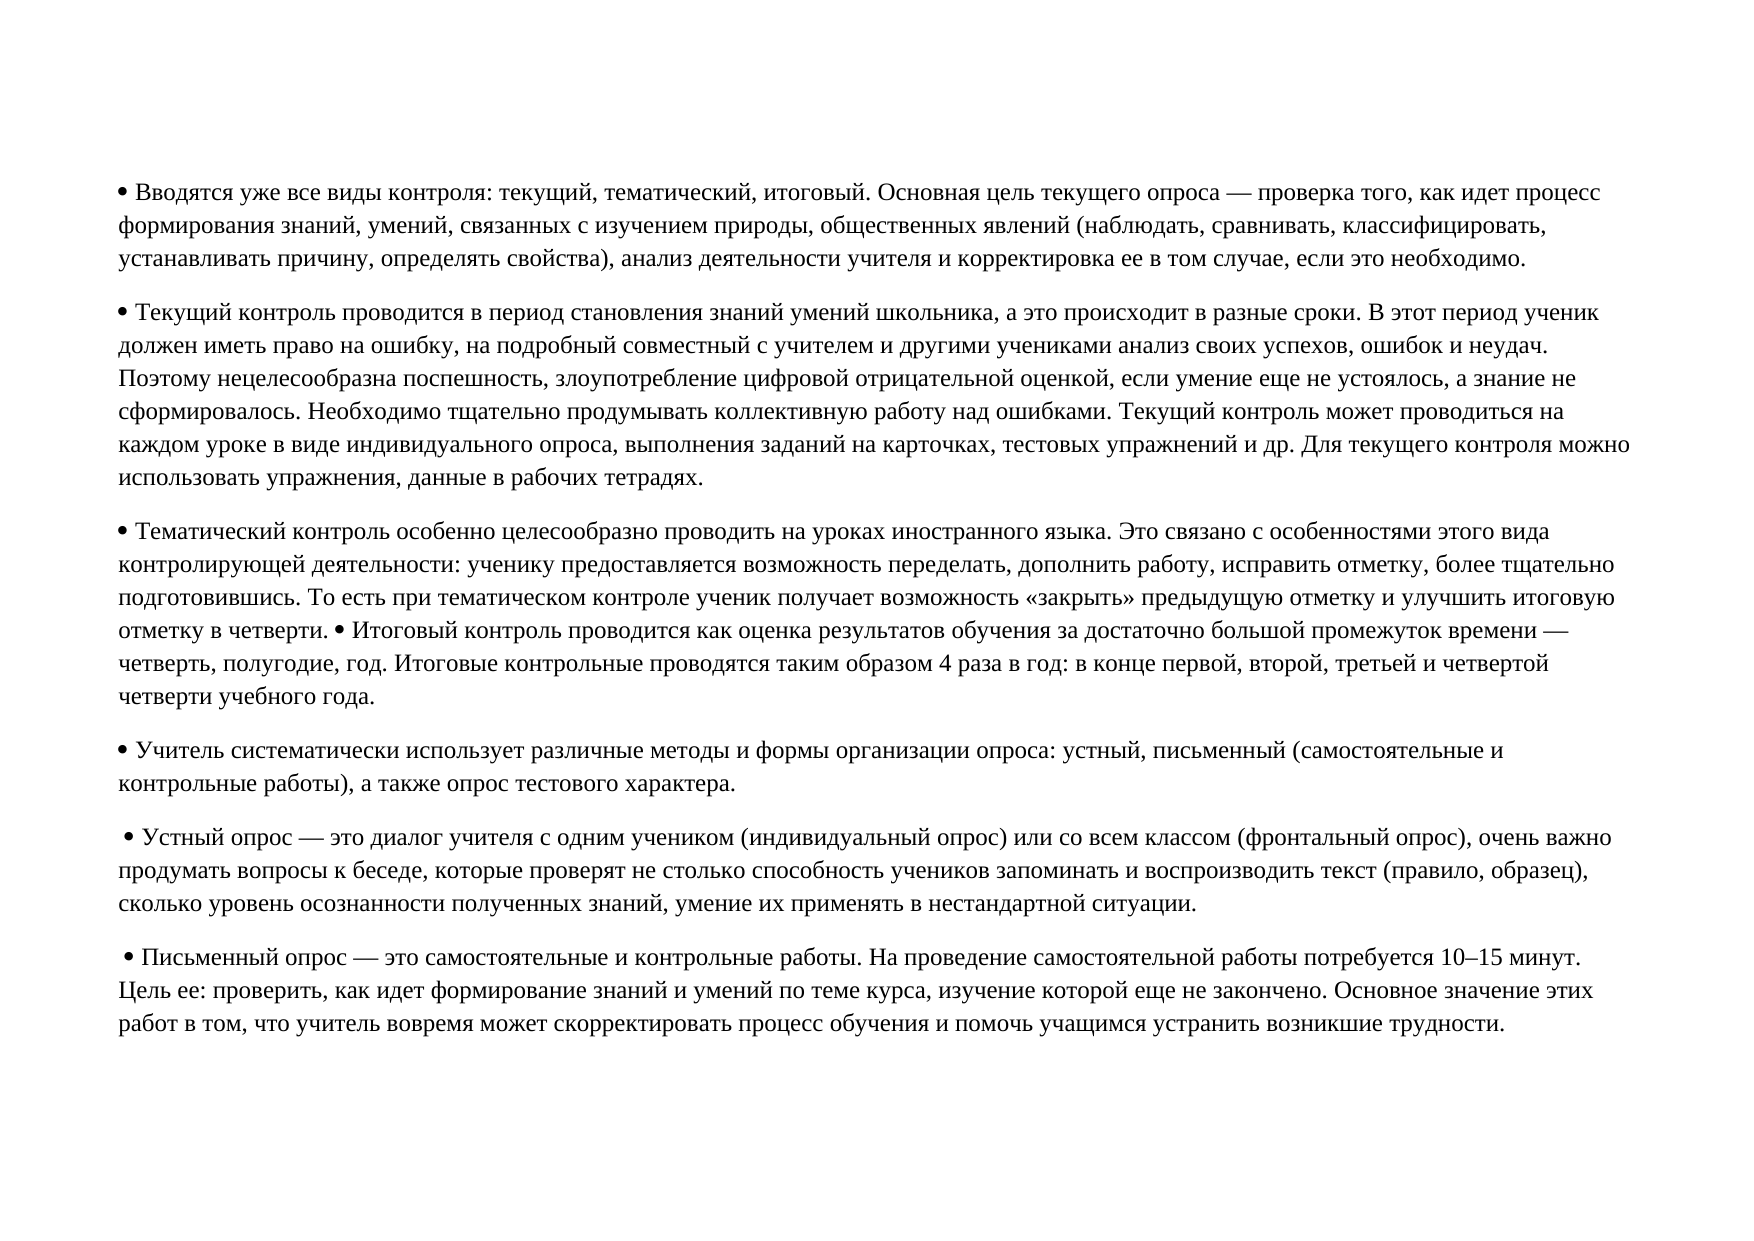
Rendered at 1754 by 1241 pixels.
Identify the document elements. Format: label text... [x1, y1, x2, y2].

text Устный опрос — это диалог учителя с одним учеником (индивидуальный опрос) или со всем классом (фронтальный опрос), очень важно продумать вопросы к беседе, которые проверят не столько способность учеников запоминать и воспроизводить текст (правило, образец), сколько уровень осознанности полученных знаний, умение их применять в нестандартной ситуации. [118, 822, 1636, 917]
text Вводятся уже все виды контроля: текущий, тематический, итоговый. Основная цель текущего опроса — проверка того, как идет процесс формирования знаний, умений, связанных с изучением природы, общественных явлений (наблюдать, сравнивать, классифицировать, устанавливать причину, определять свойства), анализ деятельности учителя и корректировка ее в том случае, если это необходимо. [118, 177, 1636, 272]
text Тематический контроль особенно целесообразно проводить на уроках иностранного языка. Это связано с особенностями этого вида контролирующей деятельности: ученику предоставляется возможность переделать, дополнить работу, исправить отметку, более тщательно подготовившись. То есть при тематическом контроле ученик получает возможность «закрыть» предыдущую отметку и улучшить итоговую отметку в четверти. Итоговый контроль проводится как оценка результатов обучения за достаточно большой промежуток времени — четверть, полугодие, год. Итоговые контрольные проводятся таким образом 4 раза в год: в конце первой, второй, третьей и четвертой четверти учебного года. [118, 516, 1636, 710]
text Учитель систематически использует различные методы и формы организации опроса: устный, письменный (самостоятельные и контрольные работы), а также опрос тестового характера. [118, 735, 1636, 797]
text Письменный опрос — это самостоятельные и контрольные работы. На проведение самостоятельной работы потребуется 10–15 минут. Цель ее: проверить, как идет формирование знаний и умений по теме курса, изучение которой еще не закончено. Основное значение этих работ в том, что учитель вовремя может скорректировать процесс обучения и помочь учащимся устранить возникшие трудности. [118, 942, 1636, 1037]
text Текущий контроль проводится в период становления знаний умений школьника, а это происходит в разные сроки. В этот период ученик должен иметь право на ошибку, на подробный совместный с учителем и другими учениками анализ своих успехов, ошибок и неудач. Поэтому нецелесообразна поспешность, злоупотребление цифровой отрицательной оценкой, если умение еще не устоялось, а знание не сформировалось. Необходимо тщательно продумывать коллективную работу над ошибками. Текущий контроль может проводиться на каждом уроке в виде индивидуального опроса, выполнения заданий на карточках, тестовых упражнений и др. Для текущего контроля можно использовать упражнения, данные в рабочих тетрадях. [118, 297, 1636, 491]
